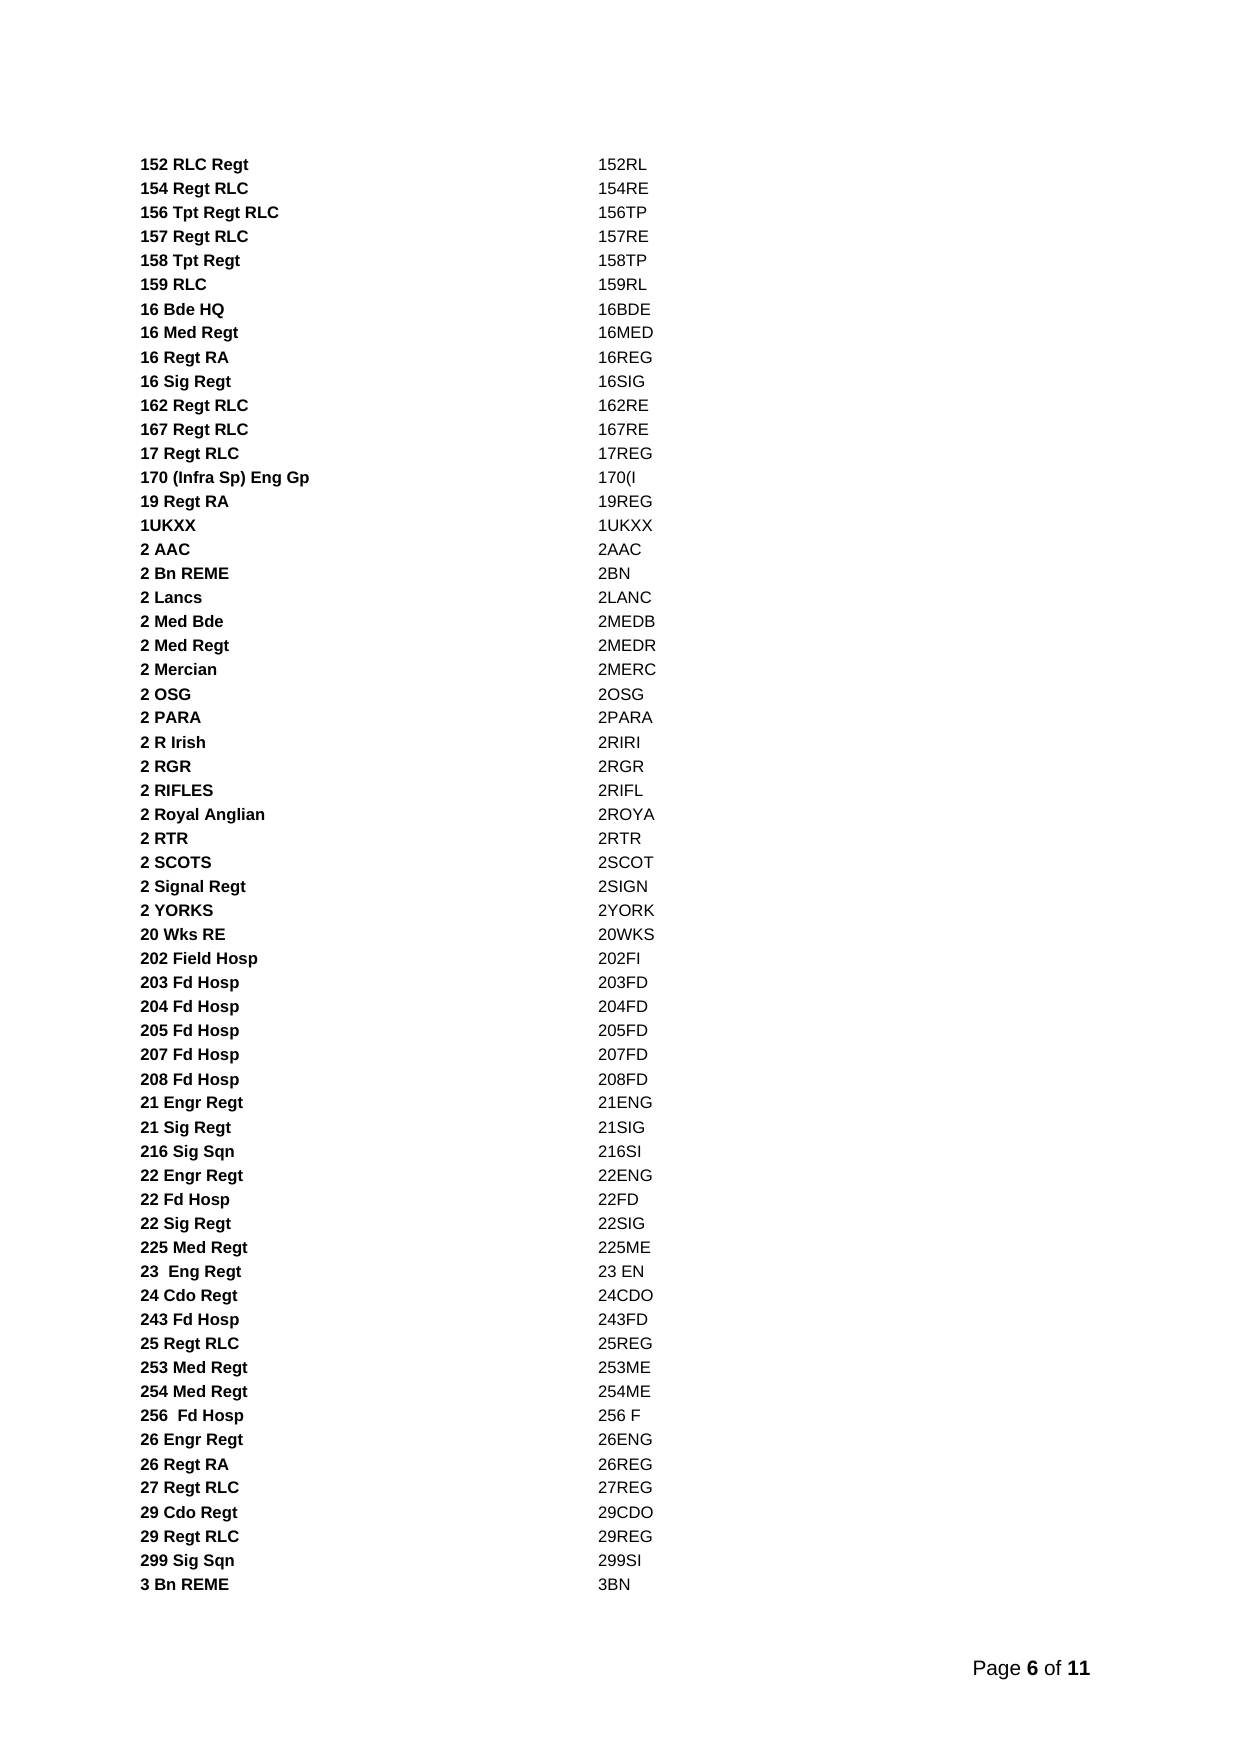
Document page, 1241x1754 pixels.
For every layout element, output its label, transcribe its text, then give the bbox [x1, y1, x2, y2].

table_cell 225 Med Regt [140, 1233, 598, 1257]
table_cell 24 Cdo Regt [140, 1281, 598, 1305]
table_cell 24CDO [598, 1281, 970, 1305]
table_cell 152 RLC Regt [140, 150, 598, 174]
table_cell 253 Med Regt [140, 1353, 598, 1377]
table_cell 16 Med Regt [140, 319, 598, 342]
table_cell 156TP [598, 198, 970, 222]
table_cell 154RE [598, 174, 970, 198]
table_cell 208 Fd Hosp [140, 1064, 598, 1088]
table_cell 2PARA [598, 704, 970, 727]
table_cell 2 R Irish [140, 728, 598, 752]
table_cell 2 Bn REME [140, 559, 598, 583]
table_cell 243 Fd Hosp [140, 1305, 598, 1329]
table_cell 22 Engr Regt [140, 1161, 598, 1185]
table_cell 29 Regt RLC [140, 1522, 598, 1546]
table_cell 2MERC [598, 655, 970, 679]
table_cell 16MED [598, 319, 970, 342]
table_cell 299 Sig Sqn [140, 1546, 598, 1570]
table_cell 256 Fd Hosp [140, 1401, 598, 1425]
table_cell 29CDO [598, 1498, 970, 1522]
table_cell 26ENG [598, 1425, 970, 1449]
table_cell 159RL [598, 270, 970, 294]
table_cell 170(I [598, 463, 970, 487]
table_cell 27REG [598, 1474, 970, 1497]
table_cell 225ME [598, 1233, 970, 1257]
table_cell 204 Fd Hosp [140, 992, 598, 1016]
table_cell 16REG [598, 343, 970, 367]
table_cell 19 Regt RA [140, 487, 598, 511]
table_cell 156 Tpt Regt RLC [140, 198, 598, 222]
table_cell 16 Bde HQ [140, 294, 598, 318]
table_cell 22ENG [598, 1161, 970, 1185]
table_cell 2MEDB [598, 607, 970, 631]
table_cell 202FI [598, 944, 970, 968]
table_cell 2 RIFLES [140, 776, 598, 800]
table_cell 299SI [598, 1546, 970, 1570]
table_cell 203FD [598, 968, 970, 992]
table_cell 205 Fd Hosp [140, 1016, 598, 1040]
table_cell 216SI [598, 1137, 970, 1161]
table_cell 16SIG [598, 367, 970, 391]
table_cell 162 Regt RLC [140, 391, 598, 415]
table_cell 25 Regt RLC [140, 1329, 598, 1353]
table_cell 17REG [598, 439, 970, 463]
table_cell 2RGR [598, 752, 970, 776]
table_cell 3 Bn REME [140, 1570, 598, 1594]
table_cell 2 YORKS [140, 896, 598, 920]
table_cell 2 Royal Anglian [140, 800, 598, 824]
table_cell 256 F [598, 1401, 970, 1425]
table_cell 23 Eng Regt [140, 1257, 598, 1281]
table_cell 207 Fd Hosp [140, 1040, 598, 1064]
table_cell 22FD [598, 1185, 970, 1209]
table_cell 26 Regt RA [140, 1449, 598, 1473]
table_cell 207FD [598, 1040, 970, 1064]
table_cell 157RE [598, 222, 970, 246]
table_cell 22SIG [598, 1209, 970, 1233]
table_cell 2 SCOTS [140, 848, 598, 872]
table_cell 159 RLC [140, 270, 598, 294]
table_cell 170 (Infra Sp) Eng Gp [140, 463, 598, 487]
table_cell 26 Engr Regt [140, 1425, 598, 1449]
table_cell 16BDE [598, 294, 970, 318]
table_cell 22 Fd Hosp [140, 1185, 598, 1209]
table_cell 26REG [598, 1449, 970, 1473]
table_cell 2RIRI [598, 728, 970, 752]
table_cell 23 EN [598, 1257, 970, 1281]
table_cell 17 Regt RLC [140, 439, 598, 463]
table_cell 254 Med Regt [140, 1377, 598, 1401]
table_cell 216 Sig Sqn [140, 1137, 598, 1161]
table_cell 3BN [598, 1570, 970, 1594]
table_cell 21ENG [598, 1089, 970, 1112]
table_cell 2 Signal Regt [140, 872, 598, 896]
table_cell 2 OSG [140, 679, 598, 703]
table_cell 2MEDR [598, 631, 970, 655]
table_cell 2RIFL [598, 776, 970, 800]
table_cell 2 Mercian [140, 655, 598, 679]
table_cell 27 Regt RLC [140, 1474, 598, 1497]
table_cell 167 Regt RLC [140, 415, 598, 439]
table_cell 2RTR [598, 824, 970, 848]
table_cell 2BN [598, 559, 970, 583]
table_cell 243FD [598, 1305, 970, 1329]
table_cell 20 Wks RE [140, 920, 598, 944]
table_cell 2 Lancs [140, 583, 598, 607]
table_cell 2 PARA [140, 704, 598, 727]
table_cell 25REG [598, 1329, 970, 1353]
table_cell 19REG [598, 487, 970, 511]
table_cell 2 AAC [140, 535, 598, 559]
table_cell 20WKS [598, 920, 970, 944]
table_cell 16 Regt RA [140, 343, 598, 367]
table_cell 205FD [598, 1016, 970, 1040]
table_cell 162RE [598, 391, 970, 415]
table_cell 2SIGN [598, 872, 970, 896]
table_cell 22 Sig Regt [140, 1209, 598, 1233]
table_cell 2ROYA [598, 800, 970, 824]
table_cell 2LANC [598, 583, 970, 607]
table_cell 158 Tpt Regt [140, 246, 598, 270]
table_cell 254ME [598, 1377, 970, 1401]
table_cell 167RE [598, 415, 970, 439]
table_cell 21 Sig Regt [140, 1113, 598, 1137]
table_cell 16 Sig Regt [140, 367, 598, 391]
table_cell 2YORK [598, 896, 970, 920]
table_cell 1UKXX [598, 511, 970, 535]
table_cell 21SIG [598, 1113, 970, 1137]
table_cell 158TP [598, 246, 970, 270]
table_cell 253ME [598, 1353, 970, 1377]
table_cell 2OSG [598, 679, 970, 703]
table_cell 1UKXX [140, 511, 598, 535]
table_cell 2 RTR [140, 824, 598, 848]
table_cell 2SCOT [598, 848, 970, 872]
table_cell 21 Engr Regt [140, 1089, 598, 1112]
table_cell 2 RGR [140, 752, 598, 776]
table_cell 2 Med Bde [140, 607, 598, 631]
table_cell 29 Cdo Regt [140, 1498, 598, 1522]
table_cell 152RL [598, 150, 970, 174]
table_cell 157 Regt RLC [140, 222, 598, 246]
table_cell 154 Regt RLC [140, 174, 598, 198]
table_cell 29REG [598, 1522, 970, 1546]
table_cell 202 Field Hosp [140, 944, 598, 968]
table_cell 2AAC [598, 535, 970, 559]
table_cell 203 Fd Hosp [140, 968, 598, 992]
table_cell 2 Med Regt [140, 631, 598, 655]
table_cell 204FD [598, 992, 970, 1016]
table_cell 208FD [598, 1064, 970, 1088]
